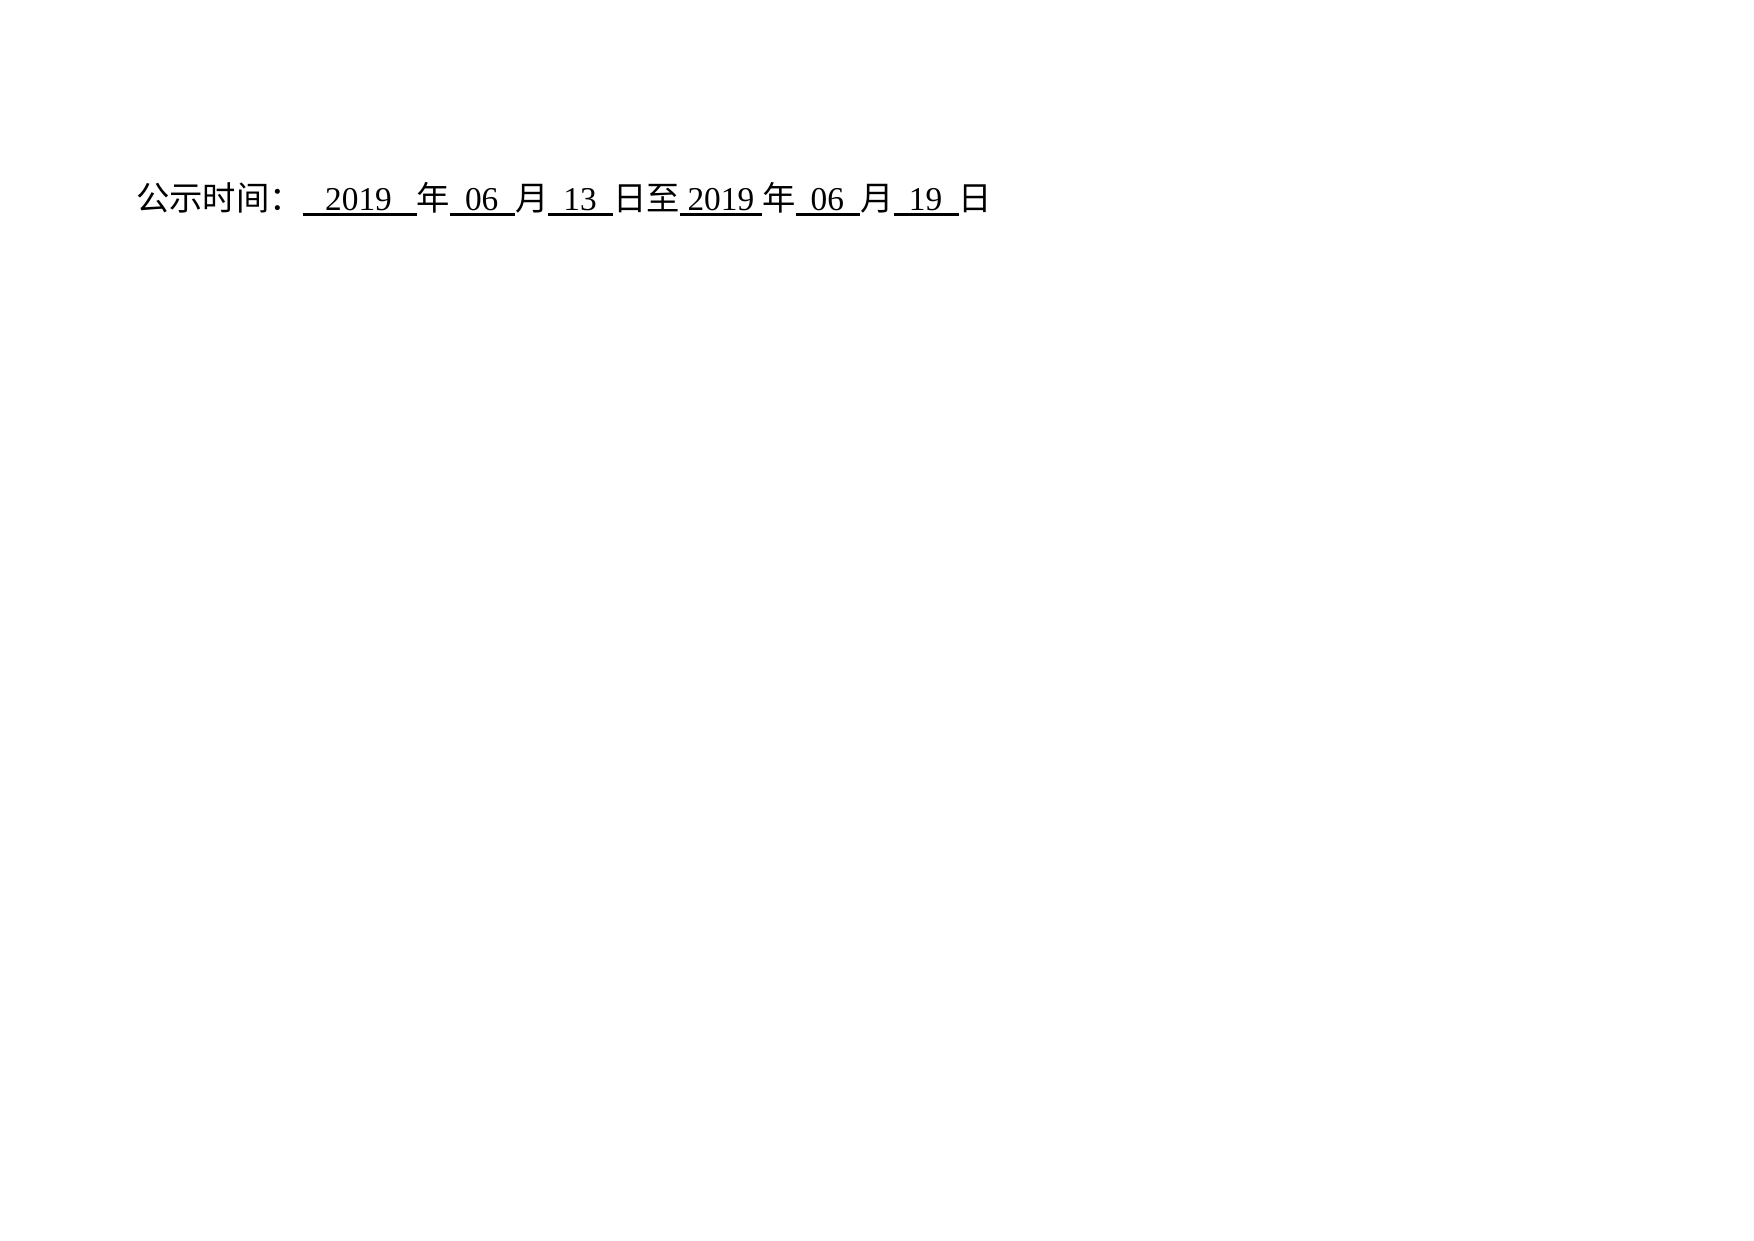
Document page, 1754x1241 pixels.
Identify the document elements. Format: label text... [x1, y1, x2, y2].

text 公示时间： 2019 年 06 月 13 日至 2019 年 06 月 19 日 [136, 164, 1618, 229]
